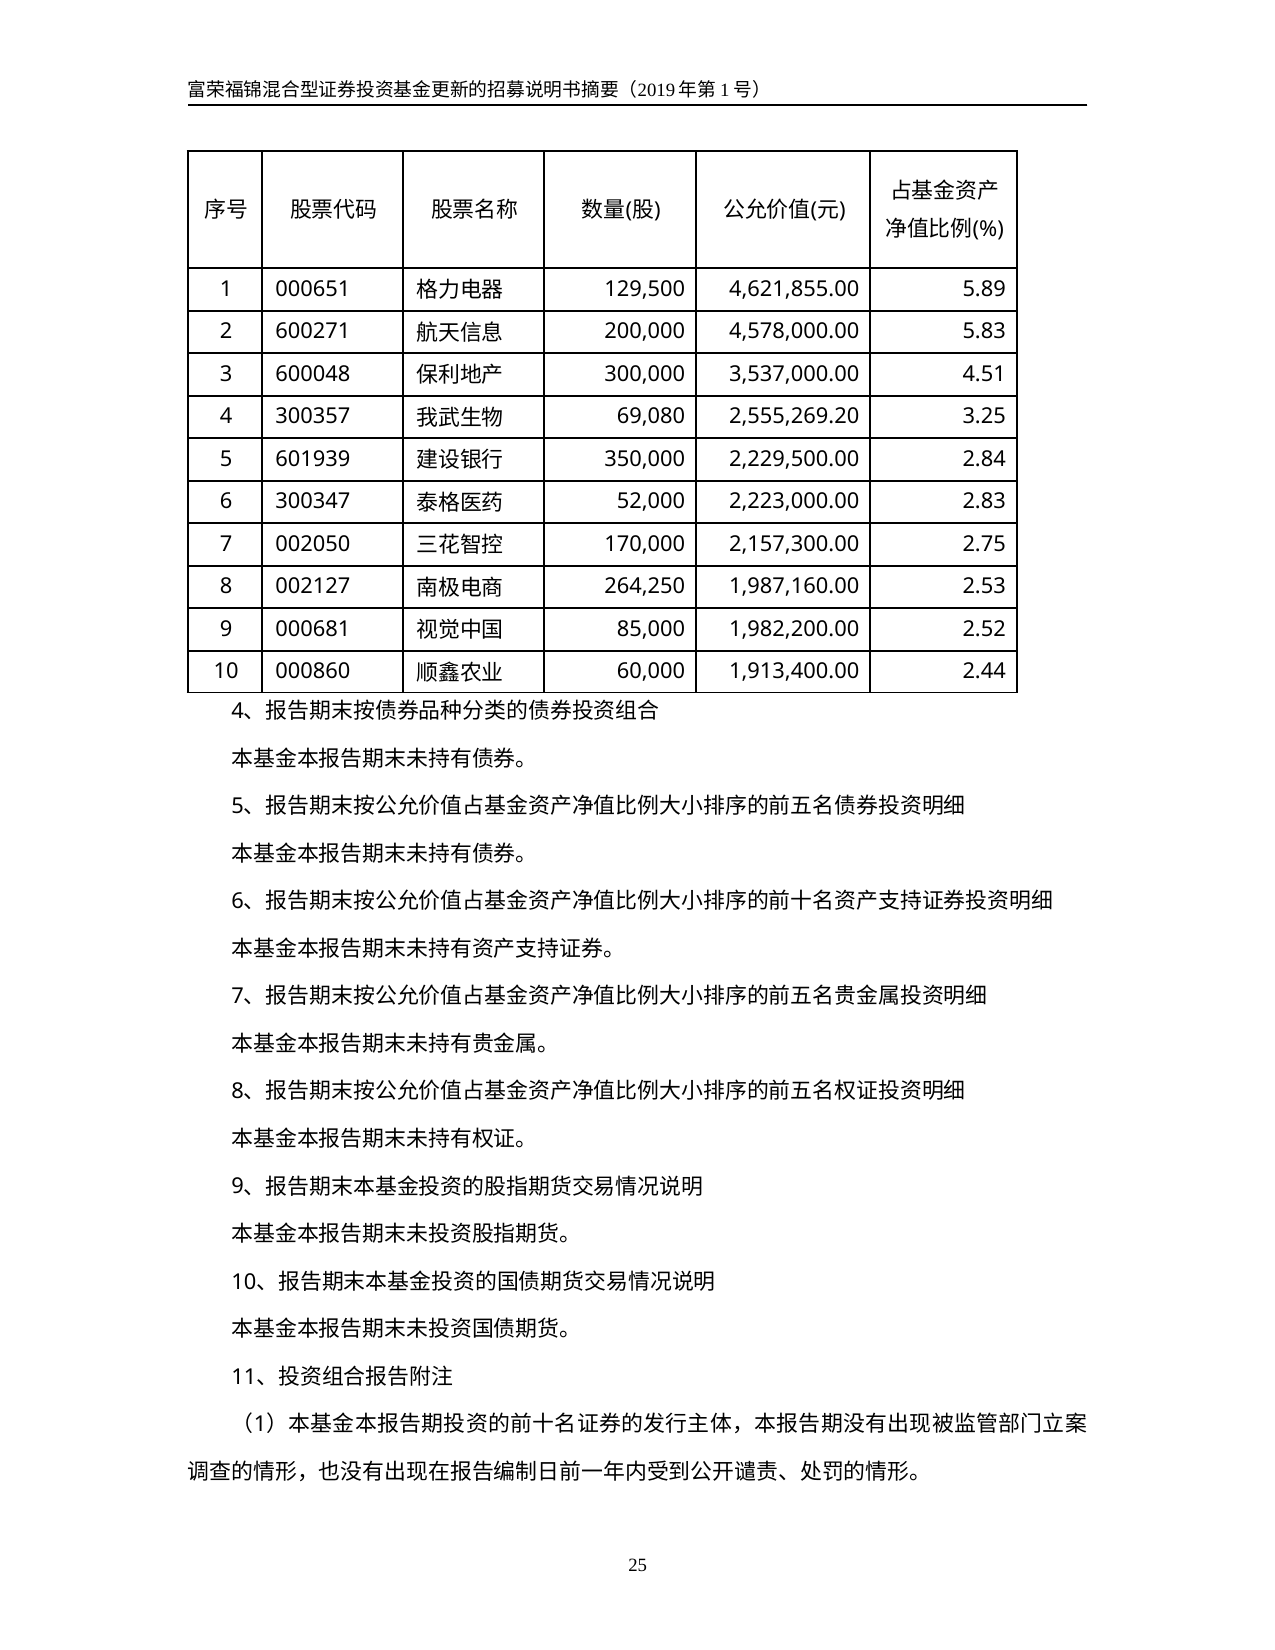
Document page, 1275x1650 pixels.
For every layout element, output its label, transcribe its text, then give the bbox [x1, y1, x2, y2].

text 11、投资组合报告附注 [187, 1359, 1087, 1391]
table_cell 8 [189, 567, 261, 607]
table_cell 顺鑫农业 [404, 652, 543, 692]
table_header 股票代码 [263, 152, 402, 267]
table_cell 52,000 [545, 482, 695, 522]
table_cell 2.75 [871, 524, 1016, 564]
table_header 数量(股) [545, 152, 695, 267]
table_cell 我武生物 [404, 397, 543, 437]
table_cell 南极电商 [404, 567, 543, 607]
text 本基金本报告期末未持有贵金属。 [187, 1026, 1087, 1058]
text 6、报告期末按公允价值占基金资产净值比例大小排序的前十名资产支持证券投资明细 [187, 883, 1087, 915]
table_cell 2.44 [871, 652, 1016, 692]
text 本基金本报告期末未持有债券。 [187, 741, 1087, 772]
text （1）本基金本报告期投资的前十名证券的发行主体，本报告期没有出现被监管部门立案调查的情形，也没有出现在报告编制日前一年内受到公开谴责、处罚的情形。 [187, 1406, 1087, 1486]
table_cell 601939 [263, 439, 402, 479]
table_cell 5 [189, 439, 261, 479]
table_cell 300,000 [545, 354, 695, 394]
table_cell 69,080 [545, 397, 695, 437]
table_cell 000651 [263, 269, 402, 309]
table_cell 264,250 [545, 567, 695, 607]
table_cell 129,500 [545, 269, 695, 309]
table_cell 85,000 [545, 609, 695, 649]
table_cell 三花智控 [404, 524, 543, 564]
table_cell 1,982,200.00 [697, 609, 869, 649]
table_cell 5.83 [871, 312, 1016, 352]
table_cell 2.84 [871, 439, 1016, 479]
table_cell 10 [189, 652, 261, 692]
table_cell 200,000 [545, 312, 695, 352]
table_cell 2,157,300.00 [697, 524, 869, 564]
table_cell 1 [189, 269, 261, 309]
table_cell 3 [189, 354, 261, 394]
table_cell 60,000 [545, 652, 695, 692]
text 9、报告期末本基金投资的股指期货交易情况说明 [187, 1168, 1087, 1200]
table_cell 格力电器 [404, 269, 543, 309]
table_cell 600048 [263, 354, 402, 394]
table_cell 6 [189, 482, 261, 522]
text 7、报告期末按公允价值占基金资产净值比例大小排序的前五名贵金属投资明细 [187, 978, 1087, 1010]
table_cell 4 [189, 397, 261, 437]
table_cell 1,913,400.00 [697, 652, 869, 692]
table_header 占基金资产净值比例(%) [871, 152, 1016, 267]
table_cell 建设银行 [404, 439, 543, 479]
table_cell 保利地产 [404, 354, 543, 394]
text 本基金本报告期末未持有权证。 [187, 1121, 1087, 1153]
table_cell 2,555,269.20 [697, 397, 869, 437]
table_cell 300347 [263, 482, 402, 522]
table_cell 7 [189, 524, 261, 564]
table_cell 1,987,160.00 [697, 567, 869, 607]
text 5、报告期末按公允价值占基金资产净值比例大小排序的前五名债券投资明细 [187, 788, 1087, 820]
table_cell 2 [189, 312, 261, 352]
table_cell 600271 [263, 312, 402, 352]
table_cell 170,000 [545, 524, 695, 564]
table_cell 4,621,855.00 [697, 269, 869, 309]
table_cell 航天信息 [404, 312, 543, 352]
table_cell 2,223,000.00 [697, 482, 869, 522]
table_cell 4.51 [871, 354, 1016, 394]
table_cell 2.83 [871, 482, 1016, 522]
text 本基金本报告期末未投资国债期货。 [187, 1311, 1087, 1343]
text 本基金本报告期末未投资股指期货。 [187, 1216, 1087, 1248]
text 8、报告期末按公允价值占基金资产净值比例大小排序的前五名权证投资明细 [187, 1073, 1087, 1105]
table_header 公允价值(元) [697, 152, 869, 267]
table_cell 002127 [263, 567, 402, 607]
table_cell 350,000 [545, 439, 695, 479]
table_cell 4,578,000.00 [697, 312, 869, 352]
table_header 股票名称 [404, 152, 543, 267]
table_cell 2.52 [871, 609, 1016, 649]
text 4、报告期末按债券品种分类的债券投资组合 [187, 693, 1087, 725]
table_cell 2,229,500.00 [697, 439, 869, 479]
text 本基金本报告期末未持有资产支持证券。 [187, 931, 1087, 962]
table_cell 视觉中国 [404, 609, 543, 649]
table_cell 000681 [263, 609, 402, 649]
table_cell 000860 [263, 652, 402, 692]
text 本基金本报告期末未持有债券。 [187, 836, 1087, 867]
table_cell 300357 [263, 397, 402, 437]
table_cell 9 [189, 609, 261, 649]
table_header 序号 [189, 152, 261, 267]
text 10、报告期末本基金投资的国债期货交易情况说明 [187, 1264, 1087, 1295]
table_cell 2.53 [871, 567, 1016, 607]
table_cell 泰格医药 [404, 482, 543, 522]
table_cell 002050 [263, 524, 402, 564]
table_cell 3,537,000.00 [697, 354, 869, 394]
table_cell 5.89 [871, 269, 1016, 309]
table_cell 3.25 [871, 397, 1016, 437]
